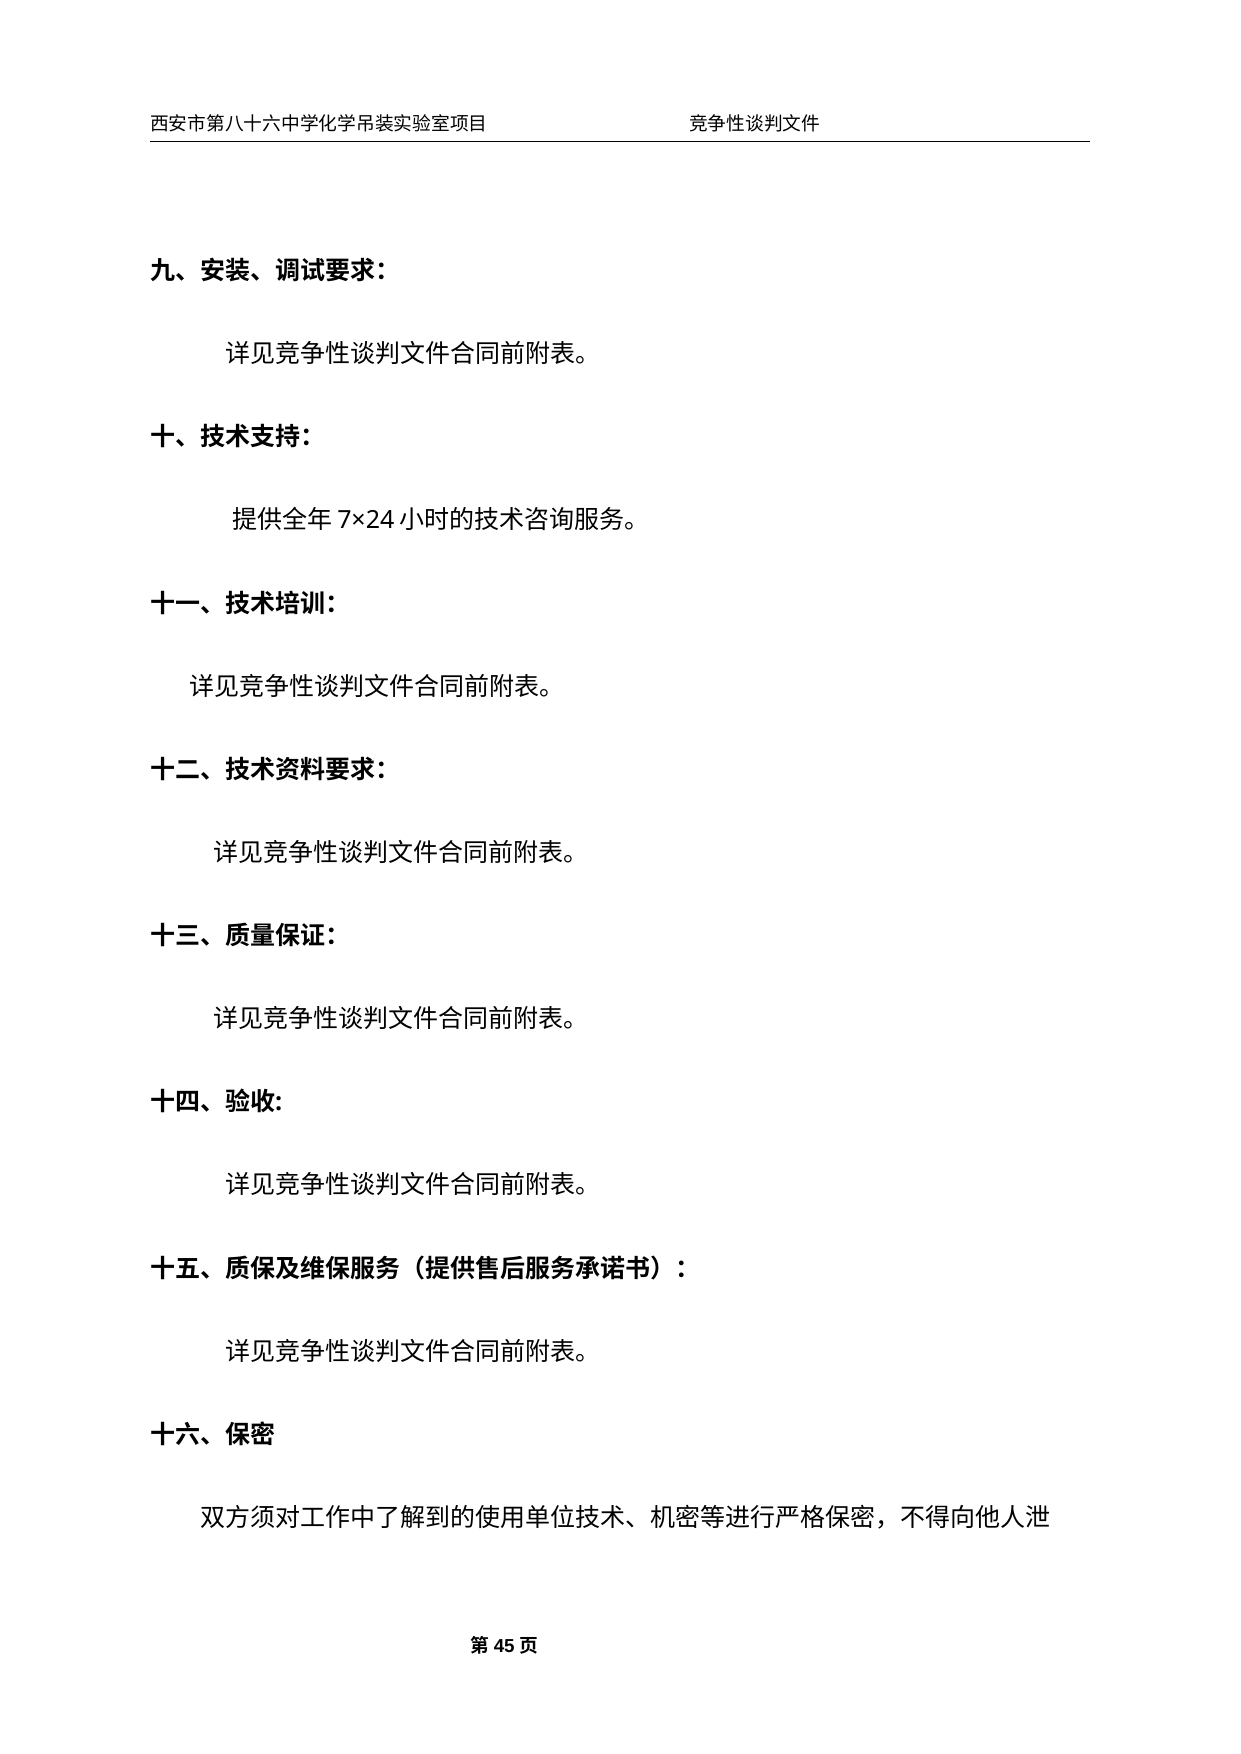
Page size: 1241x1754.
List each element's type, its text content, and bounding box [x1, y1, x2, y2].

list 技术培训： [150, 569, 1090, 634]
text 十六、保密 [150, 1400, 1090, 1465]
text 详见竞争性谈判文件合同前附表。 [150, 319, 1090, 384]
text 十三、质量保证： [150, 901, 1090, 966]
text 十、技术支持： [150, 402, 1090, 467]
text 提供全年7×24小时的技术咨询服务。 [150, 486, 1090, 551]
text 详见竞争性谈判文件合同前附表。 [150, 1317, 1090, 1382]
text 九、安装、调试要求： [150, 236, 1090, 301]
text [150, 1483, 1090, 1548]
text 十五、质保及维保服务（提供售后服务承诺书）： [150, 1234, 1090, 1299]
text 十二、技术资料要求： [150, 735, 1090, 800]
text 详见竞争性谈判文件合同前附表。 [150, 1151, 1090, 1216]
text 十四、验收: [150, 1067, 1090, 1132]
text 详见竞争性谈判文件合同前附表。 [150, 818, 1090, 883]
text 详见竞争性谈判文件合同前附表。 [150, 652, 1090, 717]
text 详见竞争性谈判文件合同前附表。 [150, 984, 1090, 1049]
